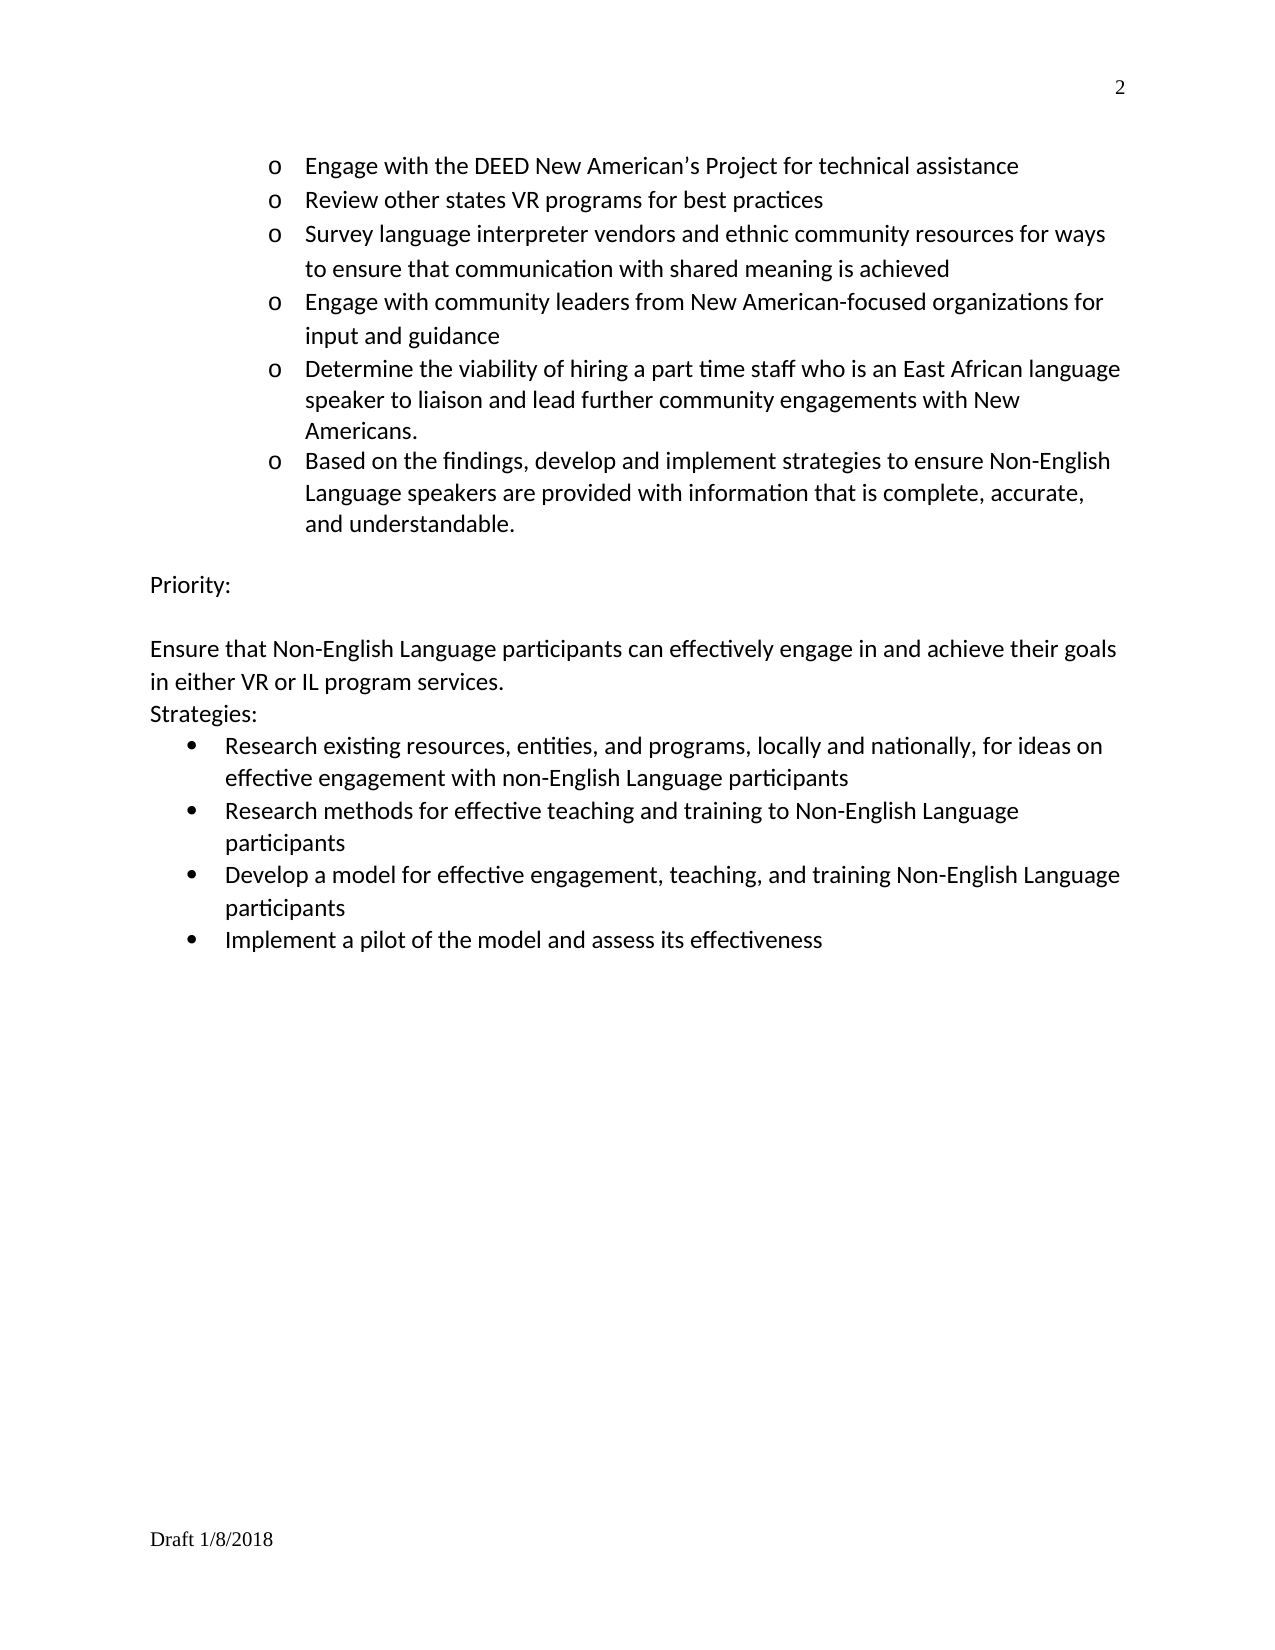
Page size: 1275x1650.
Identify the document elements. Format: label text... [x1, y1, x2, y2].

list Implement a pilot of the model and assess its effectiveness [187, 924, 1125, 954]
list Engage with community leaders from New American-focused organizations for input and guidance [267, 286, 1125, 350]
list Research methods for effective teaching and training to Non-English Language participants [187, 795, 1125, 858]
list Determine the viability of hiring a part time staff who is an East African language speaker to liaison and lead further community engagements with New Americans. [267, 353, 1125, 446]
list Research existing resources, entities, and programs, locally and nationally, for ideas on effective engagement with non-English Language participants [187, 730, 1125, 793]
list Develop a model for effective engagement, teaching, and training Non-English Language participants [187, 859, 1125, 922]
text Strategies: [150, 698, 1125, 728]
list Survey language interpreter vendors and ethnic community resources for ways to ensure that communication with shared meaning is achieved [267, 218, 1125, 283]
text Ensure that Non-English Language participants can effectively engage in and achieve their goals in either VR or IL program services. [150, 633, 1125, 696]
list Engage with the DEED New American’s Project for technical assistance [267, 150, 1125, 182]
list Review other states VR programs for best practices [267, 184, 1125, 216]
list Based on the findings, develop and implement strategies to ensure Non-English Language speakers are provided with information that is complete, accurate, and understandable. [267, 446, 1125, 538]
text Priority: [150, 569, 1125, 599]
